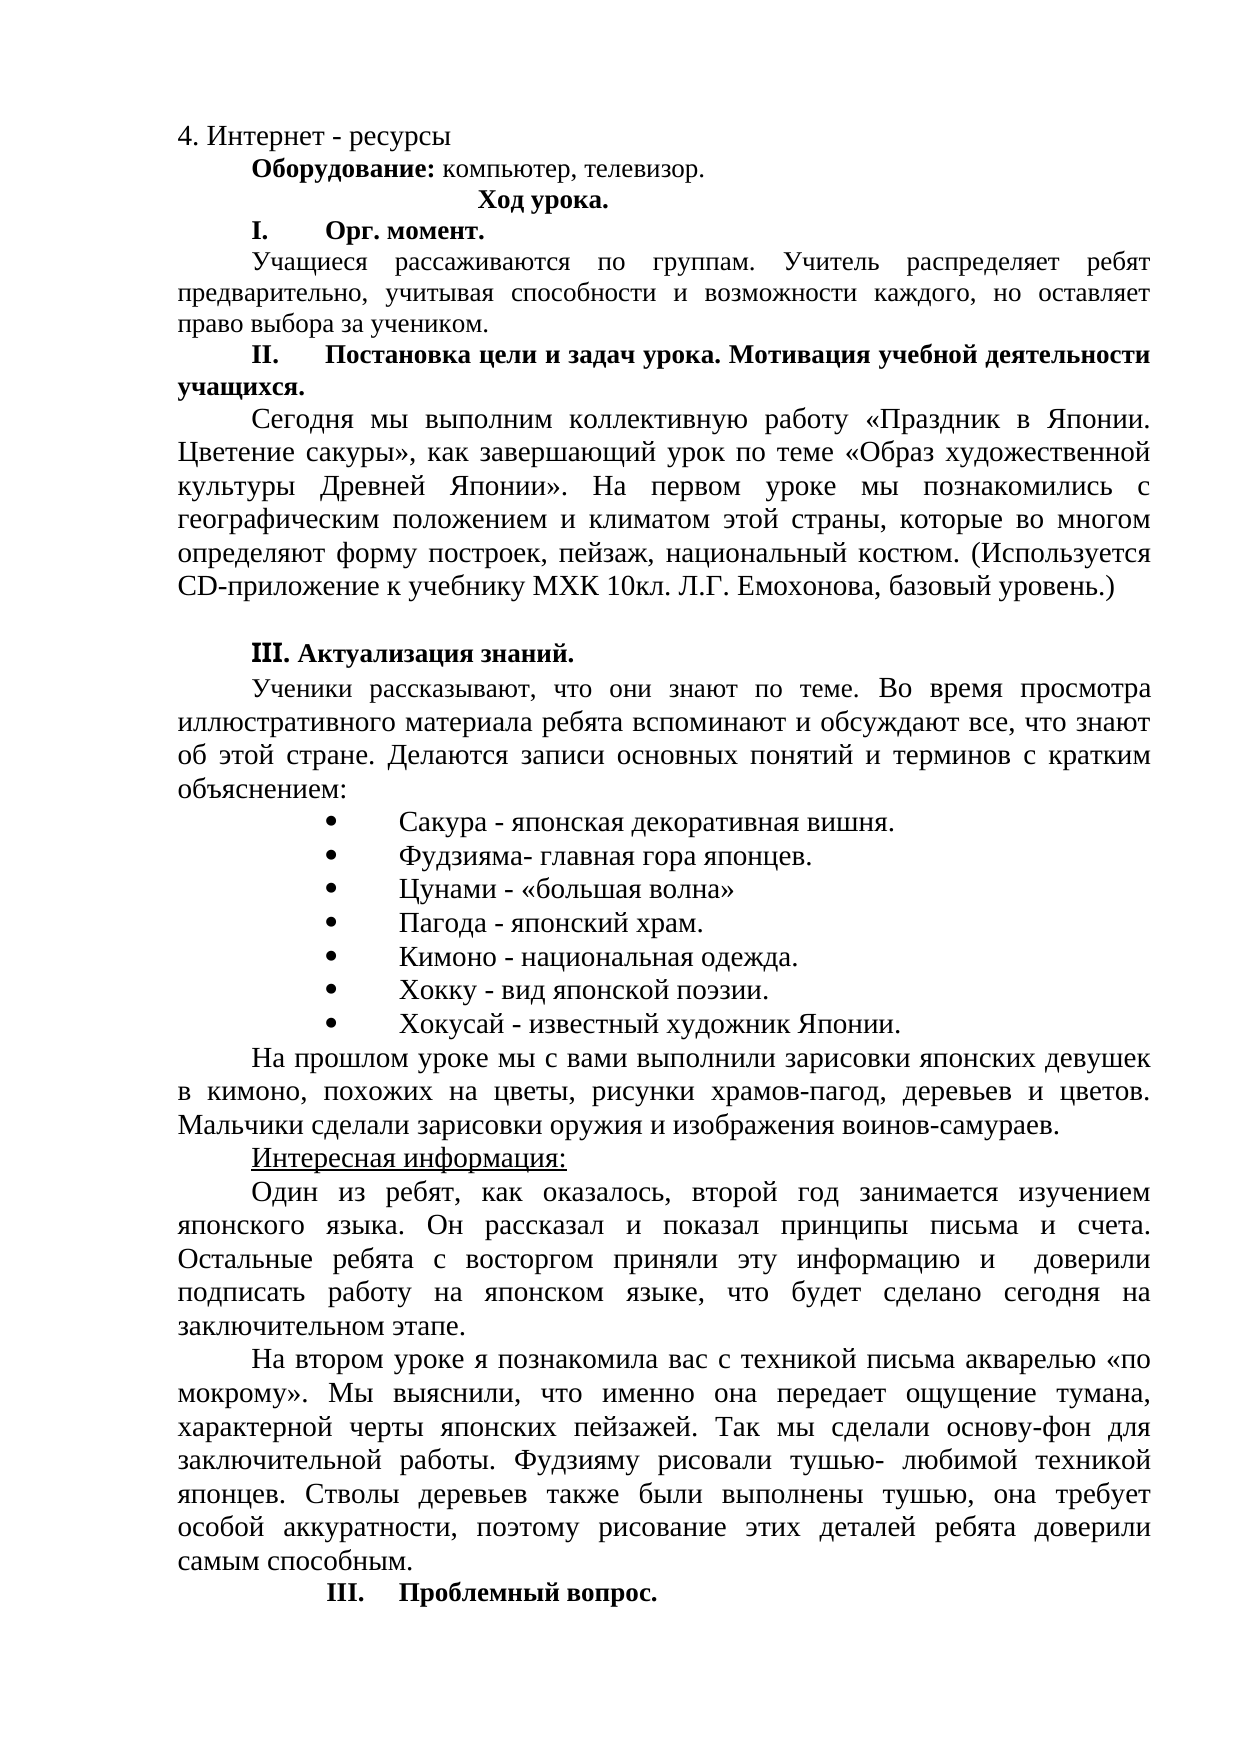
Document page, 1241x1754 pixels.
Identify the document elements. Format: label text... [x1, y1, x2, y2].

list Хокусай - известный художник Японии. [252, 1006, 1152, 1040]
text Ученики рассказывают, что они знают по теме. Во время просмотра иллюстративного материала ребята вспоминают и обсуждают все, что знают об этой стране. Делаются записи основных понятий и терминов с кратким объяснением: [177, 670, 1152, 804]
text Учащиеся рассаживаются по группам. Учитель распределяет ребят предварительно, учитывая способности и возможности каждого, но оставляет право выбора за учеником. [177, 245, 1152, 338]
text 4. Интернет - ресурсы [177, 118, 1152, 152]
text Интересная информация: [177, 1140, 1152, 1174]
text III. Актуализация знаний. [177, 633, 1152, 670]
text Один из ребят, как оказалось, второй год занимается изучением японского языка. Он рассказал и показал принципы письма и счета. Остальные ребята с восторгом приняли эту информацию и доверили подписать работу на японском языке, что будет сделано сегодня на заключительном этапе. [177, 1174, 1152, 1342]
list Пагода - японский храм. [252, 905, 1152, 939]
text На втором уроке я познакомила вас с техникой письма акварелью «по мокрому». Мы выяснили, что именно она передает ощущение тумана, характерной черты японских пейзажей. Так мы сделали основу-фон для заключительной работы. Фудзияму рисовали тушью- любимой техникой японцев. Стволы деревьев также были выполнены тушью, она требует особой аккуратности, поэтому рисование этих деталей ребята доверили самым способным. [177, 1342, 1152, 1576]
text Сегодня мы выполним коллективную работу «Праздник в Японии. Цветение сакуры», как завершающий урок по теме «Образ художественной культуры Древней Японии». На первом уроке мы познакомились с географическим положением и климатом этой страны, которые во многом определяют форму построек, пейзаж, национальный костюм. (Используется CD-приложение к учебнику МХК 10кл. Л.Г. Емохонова, базовый уровень.) [177, 401, 1152, 602]
list Проблемный вопрос. [252, 1576, 1152, 1608]
list Орг. момент. [177, 214, 1152, 245]
list Цунами - «большая волна» [252, 872, 1152, 905]
list Постановка цели и задач урока. Мотивация учебной деятельности учащихся. [177, 338, 1152, 401]
text Ход урока. [402, 183, 1152, 214]
list Хокку - вид японской поэзии. [252, 972, 1152, 1006]
list Фудзияма- главная гора японцев. [252, 838, 1152, 872]
text Оборудование: компьютер, телевизор. [177, 152, 1152, 183]
text На прошлом уроке мы с вами выполнили зарисовки японских девушек в кимоно, похожих на цветы, рисунки храмов-пагод, деревьев и цветов. Мальчики сделали зарисовки оружия и изображения воинов-самураев. [177, 1040, 1152, 1140]
list Сакура - японская декоративная вишня. [252, 804, 1152, 838]
list Кимоно - национальная одежда. [252, 939, 1152, 972]
